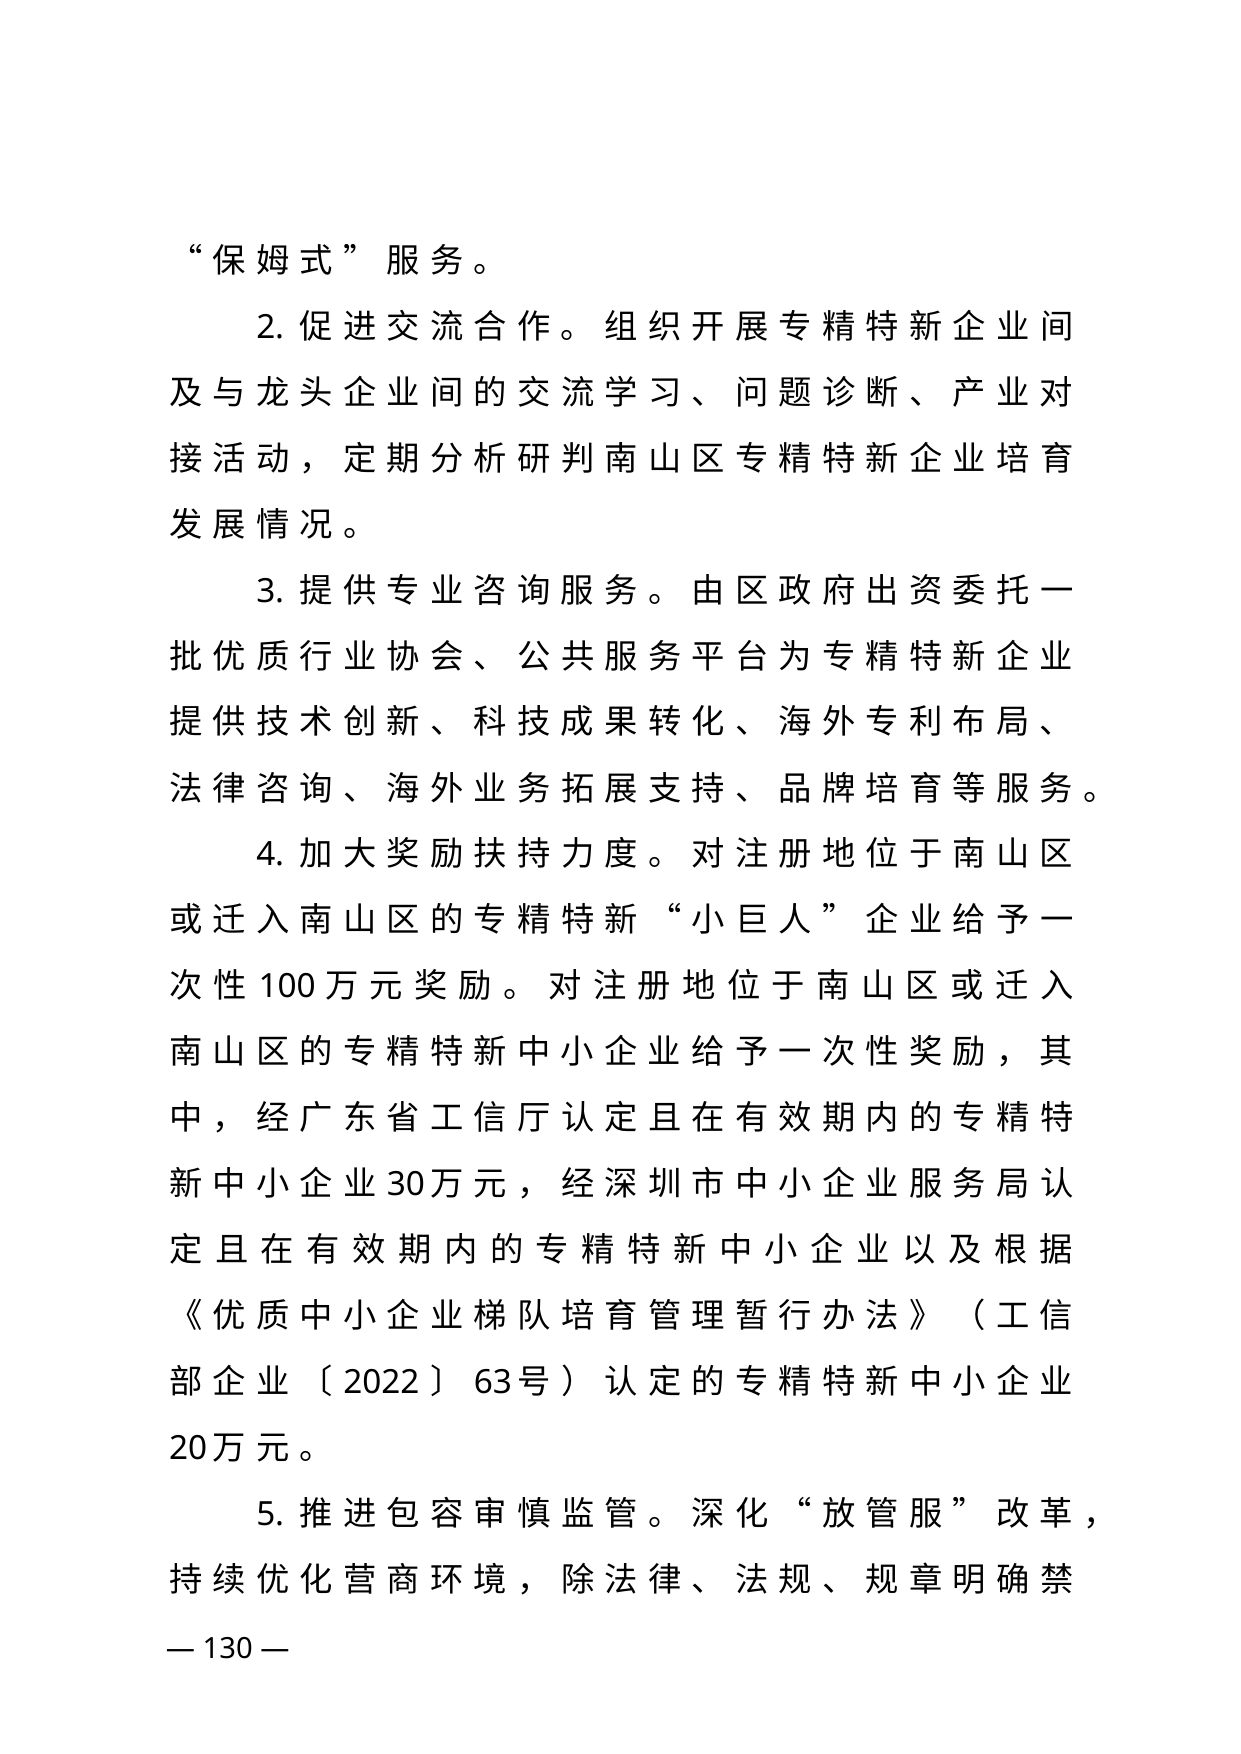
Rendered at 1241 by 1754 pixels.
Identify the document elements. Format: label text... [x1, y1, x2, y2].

text 3.提供专业咨询服务。由区政府出资委托一批优质行业协会、公共服务平台为专精特新企业提供技术创新、科技成果转化、海外专利布局、法律咨询、海外业务拓展支持、品牌培育等服务。 [169, 554, 1083, 818]
text 2.促进交流合作。组织开展专精特新企业间及与龙头企业间的交流学习、问题诊断、产业对接活动，定期分析研判南山区专精特新企业培育发展情况。 [169, 291, 1083, 554]
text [169, 1478, 1083, 1609]
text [169, 225, 1083, 291]
text 4.加大奖励扶持力度。对注册地位于南山区或迁入南山区的专精特新“小巨人”企业给予一次性100万元奖励。对注册地位于南山区或迁入南山区的专精特新中小企业给予一次性奖励，其中，经广东省工信厅认定且在有效期内的专精特新中小企业30万元，经深圳市中小企业服务局认定且在有效期内的专精特新中小企业以及根据《优质中小企业梯队培育管理暂行办法》（工信部企业〔2022〕63号）认定的专精特新中小企业20万元。 [169, 818, 1083, 1478]
